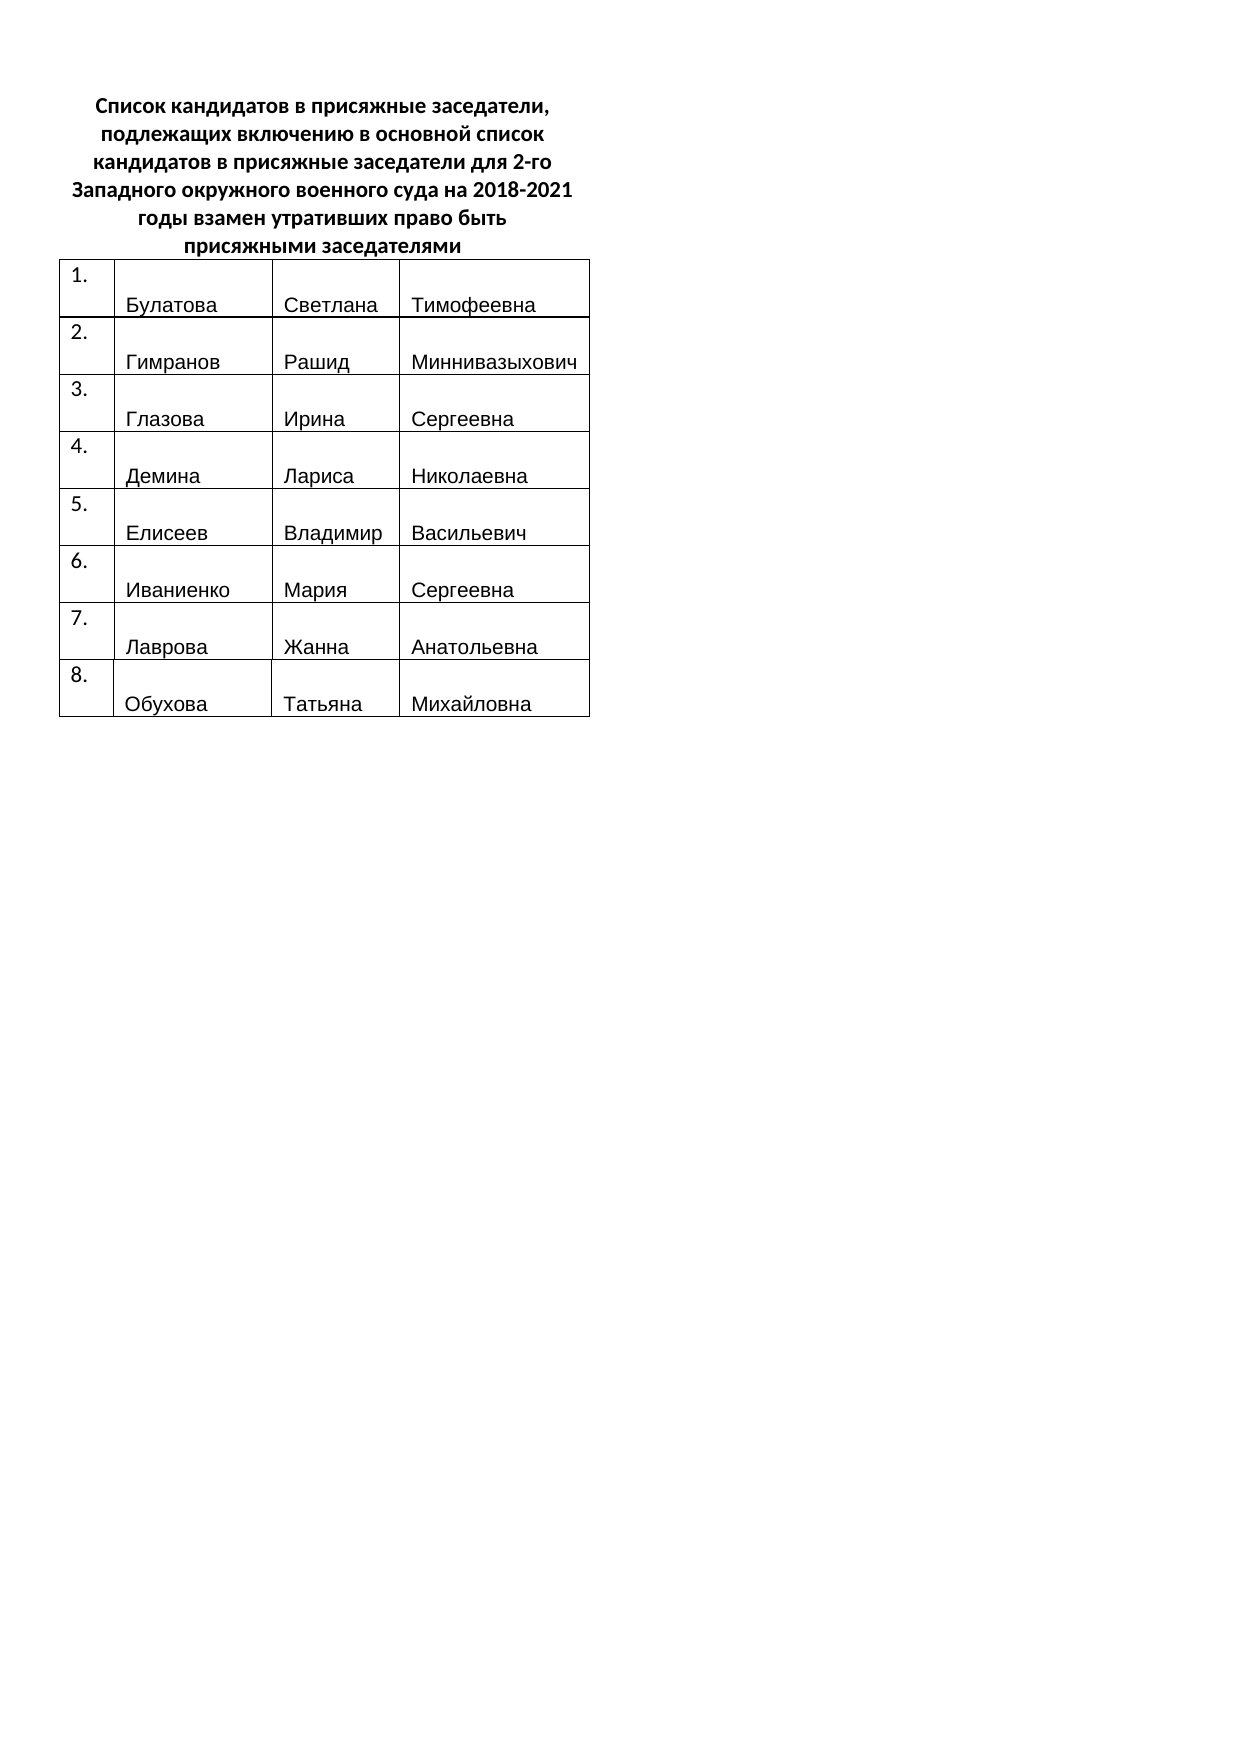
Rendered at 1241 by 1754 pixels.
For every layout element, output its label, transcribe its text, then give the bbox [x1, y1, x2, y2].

table_cell [60, 603, 114, 659]
table_cell Татьяна [272, 660, 399, 716]
table_header Список кандидатов в присяжные заседатели, подлежащих включению в основной список кандидатов в присяжные заседатели для 2-го Западного окружного военного суда на 2018-2021 годы взамен утративших право быть присяжными заседателями [59, 91, 586, 259]
table_cell Миннивазыхович [400, 318, 589, 373]
table_cell Глазова [115, 375, 272, 431]
table_cell Демина [115, 432, 272, 488]
table_cell Владимир [273, 489, 399, 545]
table_cell Жанна [273, 603, 399, 659]
table_cell [60, 375, 114, 431]
table_cell Гимранов [115, 318, 272, 373]
table_cell [60, 318, 114, 373]
table_cell [60, 660, 113, 716]
table_cell Рашид [273, 318, 399, 373]
table_cell Обухова [114, 660, 271, 716]
table_cell Иваниенко [115, 546, 272, 602]
table_cell [60, 432, 114, 488]
table_cell Ирина [273, 375, 399, 431]
table_cell Елисеев [115, 489, 272, 545]
table_cell [60, 489, 114, 545]
table_cell Николаевна [400, 432, 589, 488]
table_cell Михайловна [400, 660, 589, 716]
table_cell Светлана [273, 260, 399, 316]
table_cell Васильевич [400, 489, 589, 545]
table_cell Лариса [273, 432, 399, 488]
table_cell Анатольевна [400, 603, 589, 659]
table_cell Сергеевна [400, 375, 589, 431]
table_cell Сергеевна [400, 546, 589, 602]
table_cell Лаврова [115, 603, 272, 659]
table_cell [60, 260, 114, 316]
table_cell Мария [273, 546, 399, 602]
table_cell Булатова [115, 260, 272, 316]
table_cell Тимофеевна [400, 260, 589, 316]
table_cell [60, 546, 114, 602]
